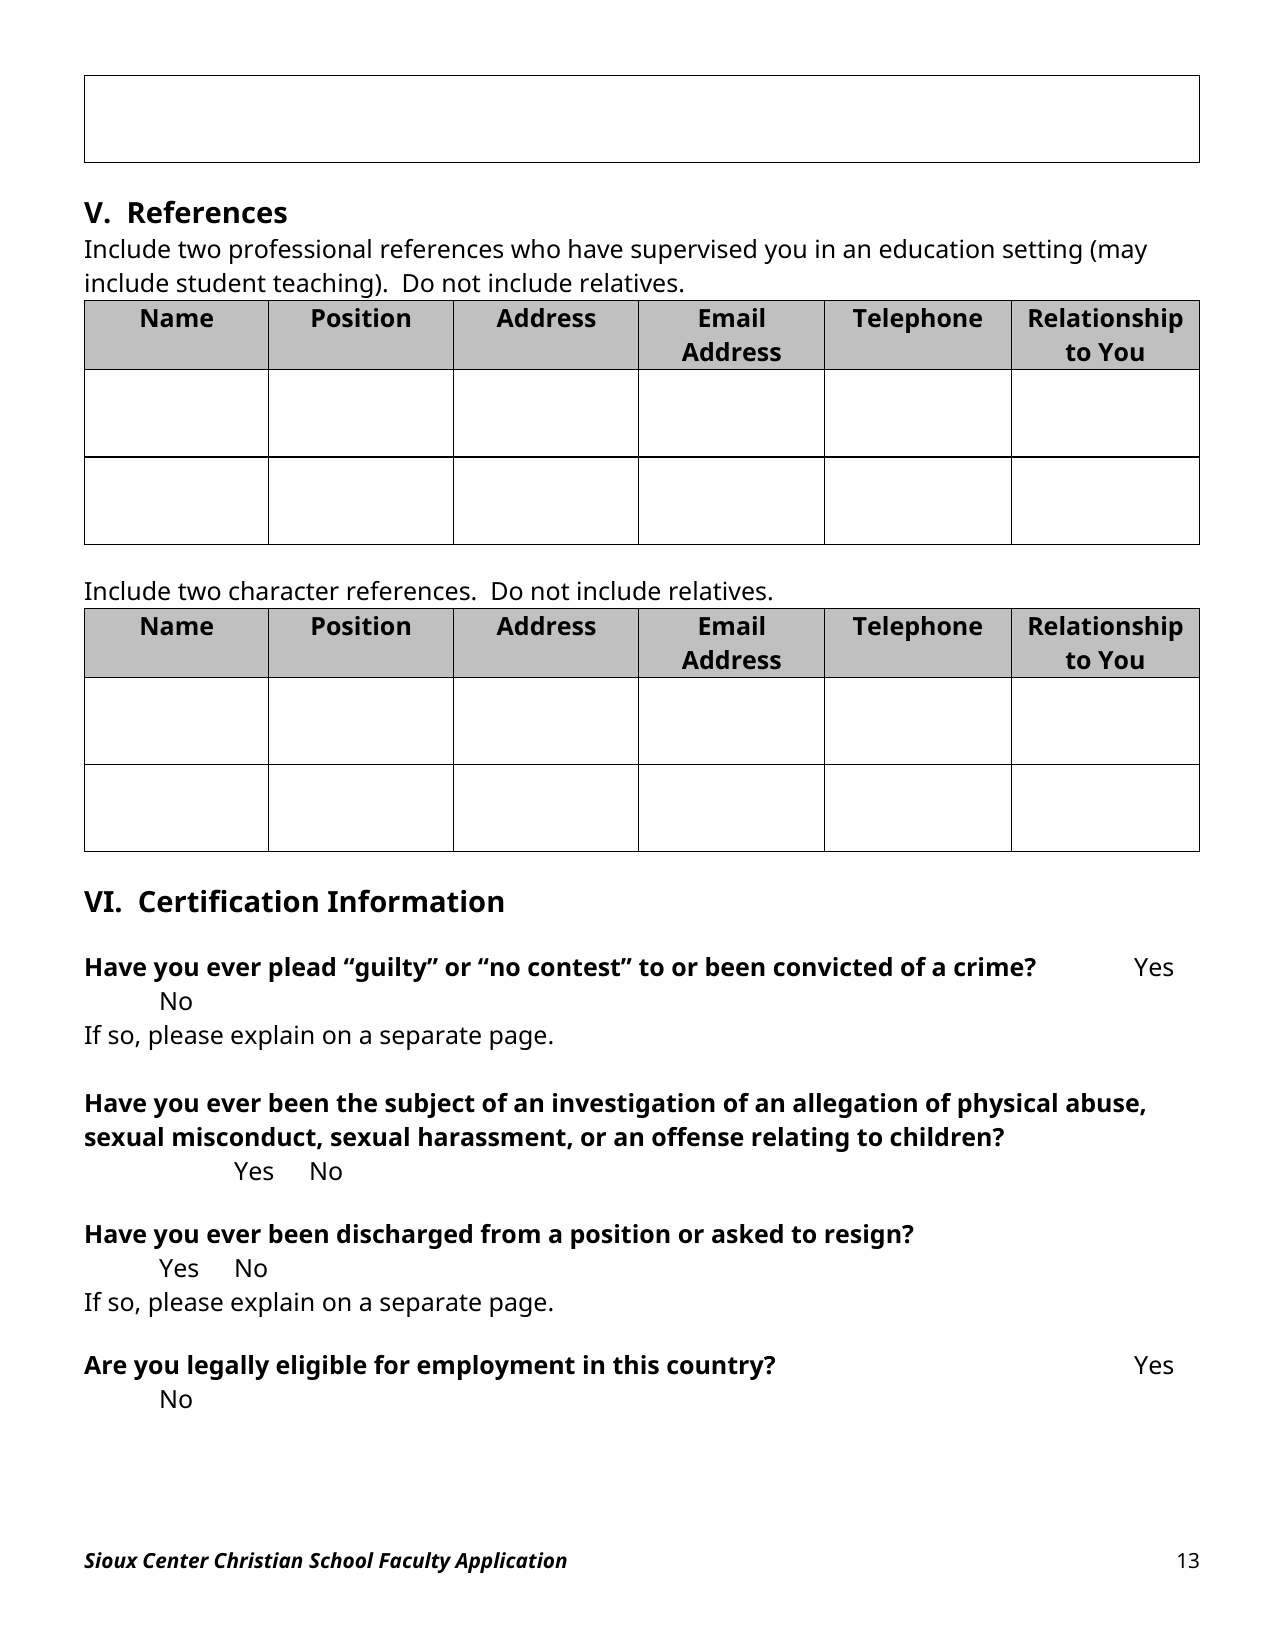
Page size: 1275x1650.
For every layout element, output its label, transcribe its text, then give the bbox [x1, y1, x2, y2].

table_cell [1012, 370, 1199, 456]
table_cell [269, 458, 453, 544]
table_header Relationship to You [1012, 609, 1199, 677]
table_cell [825, 678, 1011, 764]
text If so, please explain on a separate page. [84, 1018, 1200, 1052]
table_cell [639, 370, 824, 456]
table_header Address [454, 301, 638, 369]
table_cell [1012, 458, 1199, 544]
table_cell [825, 458, 1011, 544]
table_cell [454, 458, 638, 544]
table_cell [639, 678, 824, 764]
table_cell [269, 765, 453, 851]
table_header Address [454, 609, 638, 677]
text Are you legally eligible for employment in this country? Yes No [84, 1348, 1200, 1416]
text If so, please explain on a separate page. [84, 1285, 1200, 1319]
table_cell [639, 765, 824, 851]
table_cell [825, 765, 1011, 851]
table_header Email Address [639, 609, 824, 677]
text VI. Certification Information [84, 881, 1200, 921]
table_cell [1012, 678, 1199, 764]
table_cell [639, 458, 824, 544]
table_cell [85, 458, 268, 544]
text Include two character references. Do not include relatives. [84, 573, 1200, 607]
table_cell [454, 370, 638, 456]
table_cell [1012, 765, 1199, 851]
text Have you ever plead “guilty” or “no contest” to or been convicted of a crime? Yes No [84, 949, 1200, 1018]
table_header [85, 76, 1199, 162]
table_cell [269, 370, 453, 456]
table_header Position [269, 301, 453, 369]
table_header Telephone [825, 609, 1011, 677]
table_cell [454, 765, 638, 851]
table_cell [454, 678, 638, 764]
table_cell [85, 370, 268, 456]
table_cell [825, 370, 1011, 456]
table_cell [85, 765, 268, 851]
table_header Name [85, 609, 268, 677]
table_header Name [85, 301, 268, 369]
text Have you ever been the subject of an investigation of an allegation of physical abuse, sexual misconduct, sexual harassment, or an offense relating to children? Yes No [84, 1086, 1200, 1188]
table_header Telephone [825, 301, 1011, 369]
text Include two professional references who have supervised you in an education setting (may include student teaching). Do not include relatives. [84, 232, 1200, 300]
text Have you ever been discharged from a position or asked to resign? Yes No [84, 1217, 1200, 1285]
table_header Email Address [639, 301, 824, 369]
table_header Position [269, 609, 453, 677]
text V. References [84, 192, 1200, 232]
table_cell [269, 678, 453, 764]
table_header Relationship to You [1012, 301, 1199, 369]
table_cell [85, 678, 268, 764]
